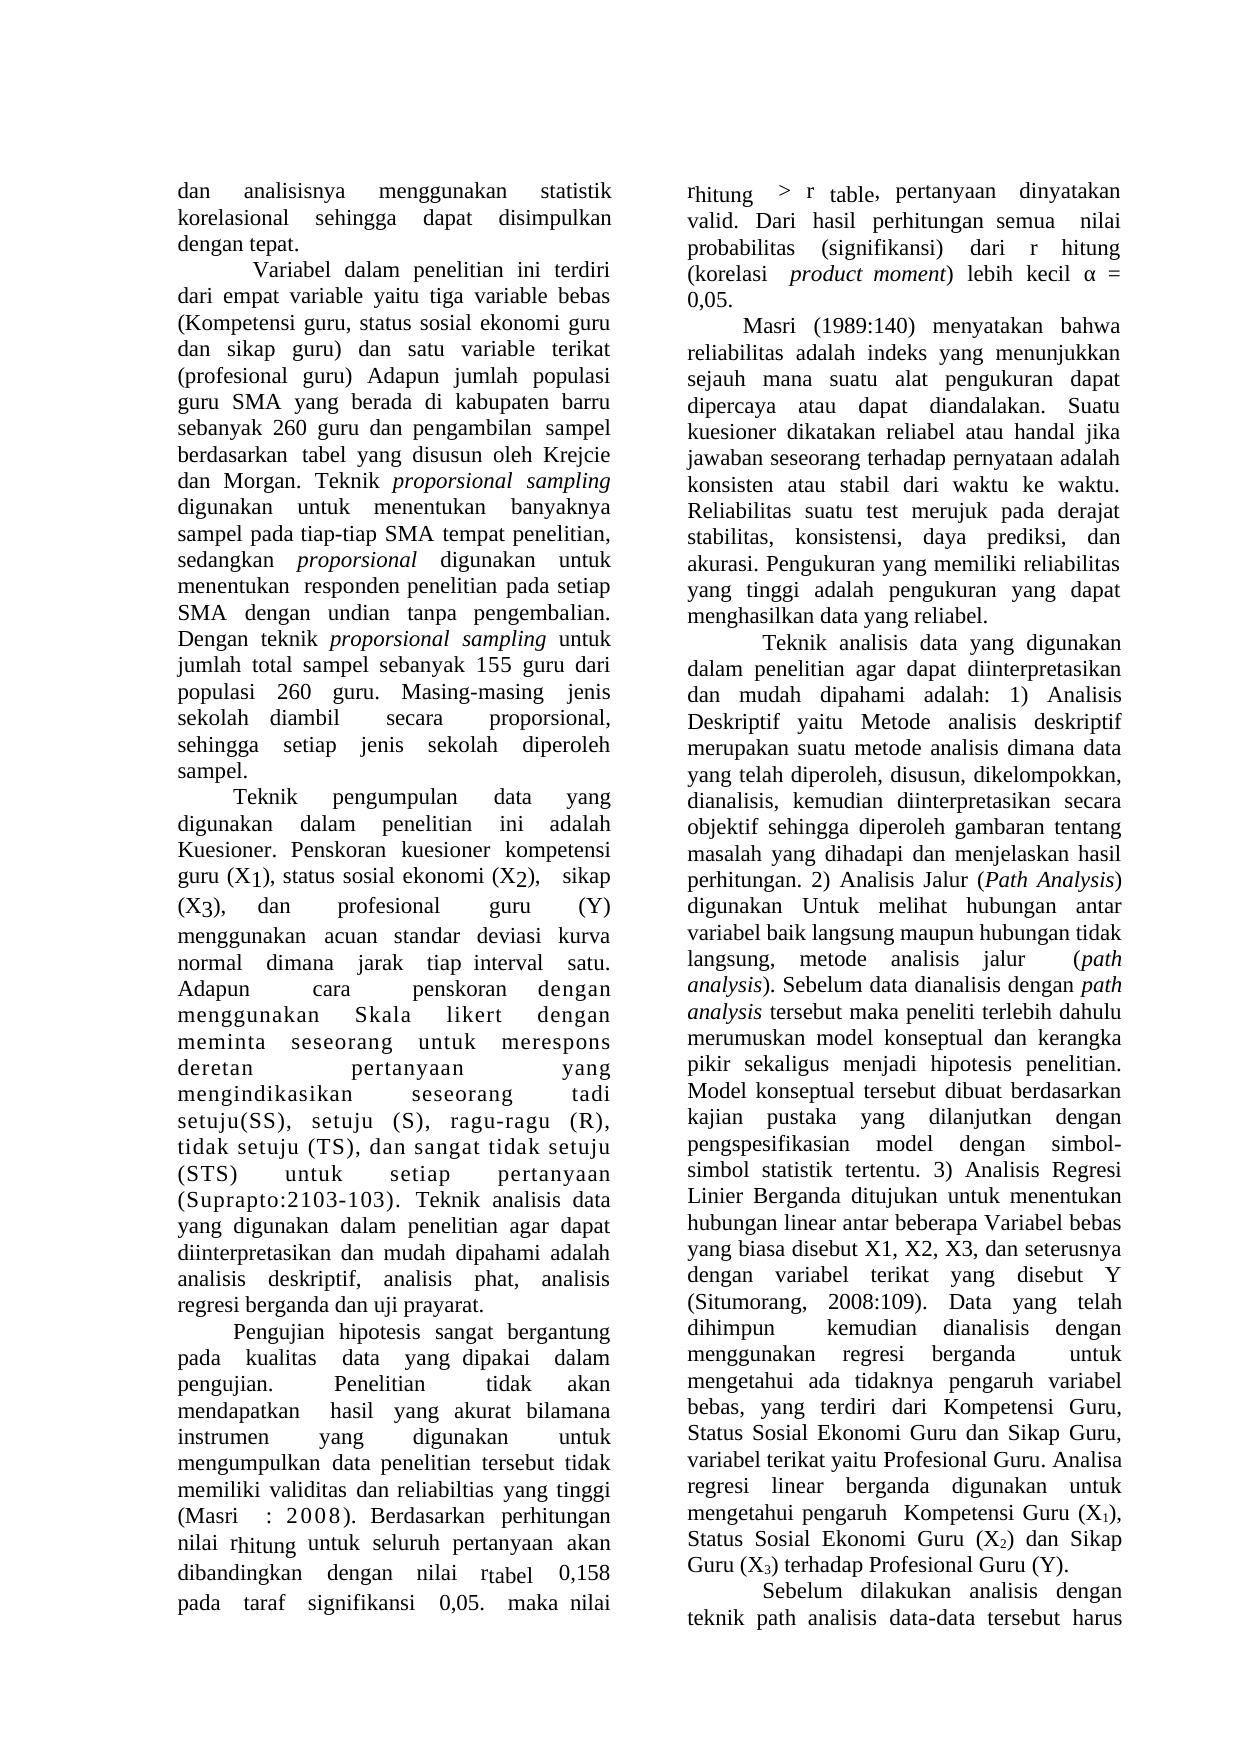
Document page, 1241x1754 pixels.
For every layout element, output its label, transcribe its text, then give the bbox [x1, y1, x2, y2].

text Teknik pengumpulan data yang digunakan dalam penelitian ini adalah Kuesioner. Penskoran kuesioner kompetensi guru (X1), status sosial ekonomi (X2), sikap (X3), dan profesional guru (Y) menggunakan acuan standar deviasi kurva normal dimana jarak tiap interval satu. Adapun cara penskoran dengan menggunakan Skala likert dengan meminta seseorang untuk merespons deretan pertanyaan yang mengindikasikan seseorang tadi setuju(SS), setuju (S), ragu-ragu (R), tidak setuju (TS), dan sangat tidak setuju (STS) untuk setiap pertanyaan (Suprapto:2103-103). Teknik analisis data yang digunakan dalam penelitian agar dapat diinterpretasikan dan mudah dipahami adalah analisis deskriptif, analisis phat, analisis regresi berganda dan uji prayarat. [177, 783, 611, 1318]
text Pengujian hipotesis sangat bergantung pada kualitas data yang dipakai dalam pengujian. Penelitian tidak akan mendapatkan hasil yang akurat bilamana instrumen yang digunakan untuk mengumpulkan data penelitian tersebut tidak memiliki validitas dan reliabiltias yang tinggi (Masri : 2008). Berdasarkan perhitungan nilai rhitung untuk seluruh pertanyaan akan dibandingkan dengan nilai rtabel 0,158 pada taraf signifikansi 0,05. maka nilai rhitung > r table, pertanyaan dinyatakan valid. Dari hasil perhitungan semua nilai probabilitas (signifikansi) dari r hitung (korelasi product moment) lebih kecil α = 0,05. [687, 177, 1121, 313]
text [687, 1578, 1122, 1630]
text Pengujian hipotesis sangat bergantung pada kualitas data yang dipakai dalam pengujian. Penelitian tidak akan mendapatkan hasil yang akurat bilamana instrumen yang digunakan untuk mengumpulkan data penelitian tersebut tidak memiliki validitas dan reliabiltias yang tinggi (Masri : 2008). Berdasarkan perhitungan nilai rhitung untuk seluruh pertanyaan akan dibandingkan dengan nilai rtabel 0,158 pada taraf signifikansi 0,05. maka nilai rhitung > r table, pertanyaan dinyatakan valid. Dari hasil perhitungan semua nilai probabilitas (signifikansi) dari r hitung (korelasi product moment) lebih kecil α = 0,05. [177, 1318, 611, 1615]
text Variabel dalam penelitian ini terdiri dari empat variable yaitu tiga variable bebas (Kompetensi guru, status sosial ekonomi guru dan sikap guru) dan satu variable terikat (profesional guru) Adapun jumlah populasi guru SMA yang berada di kabupaten barru sebanyak 260 guru dan pengambilan sampel berdasarkan tabel yang disusun oleh Krejcie dan Morgan. Teknik proporsional sampling digunakan untuk menentukan banyaknya sampel pada tiap-tiap SMA tempat penelitian, sedangkan proporsional digunakan untuk menentukan responden penelitian pada setiap SMA dengan undian tanpa pengembalian. Dengan teknik proporsional sampling untuk jumlah total sampel sebanyak 155 guru dari populasi 260 guru. Masing-masing jenis sekolah diambil secara proporsional, sehingga setiap jenis sekolah diperoleh sampel. [177, 256, 611, 783]
text Masri (1989:140) menyatakan bahwa reliabilitas adalah indeks yang menunjukkan sejauh mana suatu alat pengukuran dapat dipercaya atau dapat diandalakan. Suatu kuesioner dikatakan reliabel atau handal jika jawaban seseorang terhadap pernyataan adalah konsisten atau stabil dari waktu ke waktu. Reliabilitas suatu test merujuk pada derajat stabilitas, konsistensi, daya prediksi, dan akurasi. Pengukuran yang memiliki reliabilitas yang tinggi adalah pengukuran yang dapat menghasilkan data yang reliabel. [687, 313, 1121, 629]
text Teknik analisis data yang digunakan dalam penelitian agar dapat diinterpretasikan dan mudah dipahami adalah: 1) Analisis Deskriptif yaitu Metode analisis deskriptif merupakan suatu metode analisis dimana data yang telah diperoleh, disusun, dikelompokkan, dianalisis, kemudian diinterpretasikan secara objektif sehingga diperoleh gambaran tentang masalah yang dihadapi dan menjelaskan hasil perhitungan. 2) Analisis Jalur (Path Analysis) digunakan Untuk melihat hubungan antar variabel baik langsung maupun hubungan tidak langsung, metode analisis jalur (path analysis). Sebelum data dianalisis dengan path analysis tersebut maka peneliti terlebih dahulu merumuskan model konseptual dan kerangka pikir sekaligus menjadi hipotesis penelitian. Model konseptual tersebut dibuat berdasarkan kajian pustaka yang dilanjutkan dengan pengspesifikasian model dengan simbol-simbol statistik tertentu. 3) Analisis Regresi Linier Berganda ditujukan untuk menentukan hubungan linear antar beberapa Variabel bebas yang biasa disebut X1, X2, X3, dan seterusnya dengan variabel terikat yang disebut Y (Situmorang, 2008:109). Data yang telah dihimpun kemudian dianalisis dengan menggunakan regresi berganda untuk mengetahui ada tidaknya pengaruh variabel bebas, yang terdiri dari Kompetensi Guru, Status Sosial Ekonomi Guru dan Sikap Guru, variabel terikat yaitu Profesional Guru. Analisa regresi linear berganda digunakan untuk mengetahui pengaruh Kompetensi Guru (X1), Status Sosial Ekonomi Guru (X2) dan Sikap Guru (X3) terhadap Profesional Guru (Y). [687, 629, 1122, 1578]
